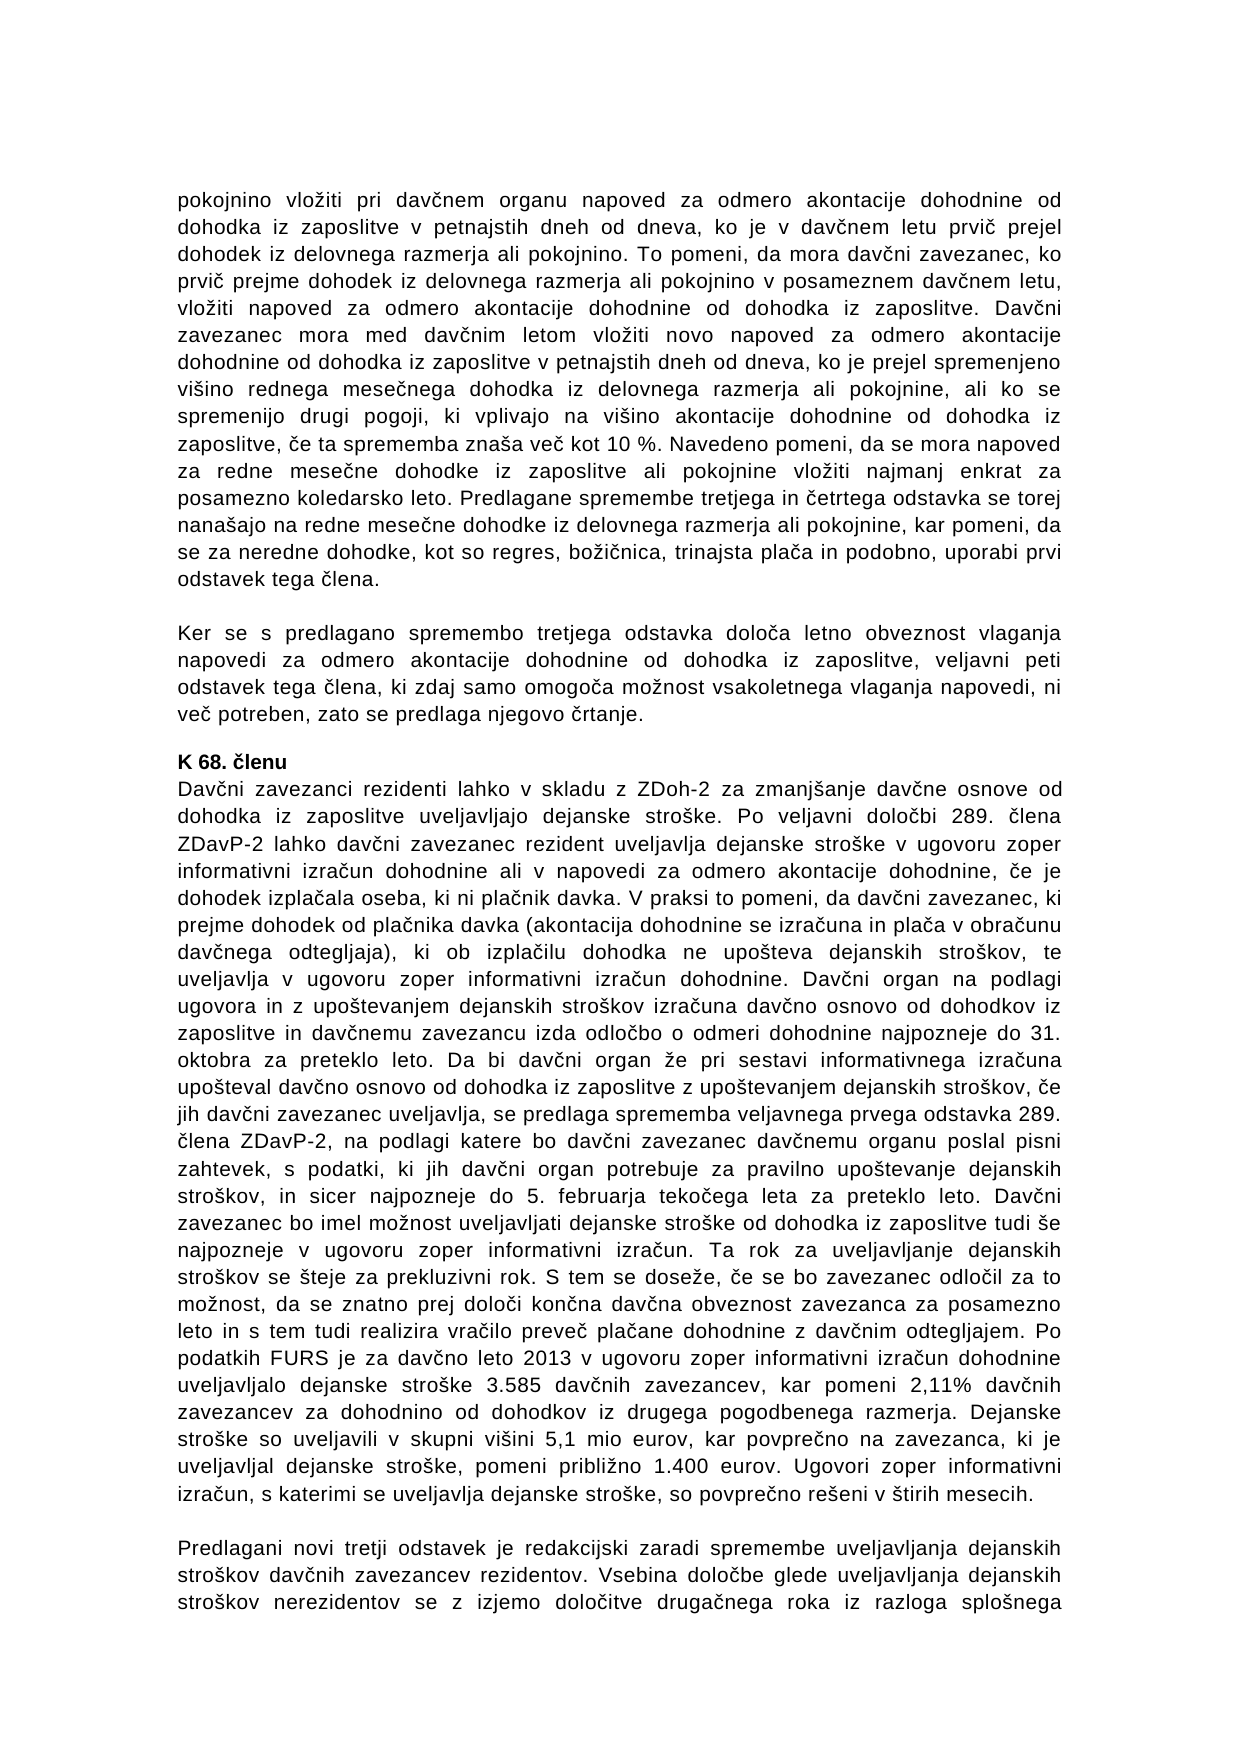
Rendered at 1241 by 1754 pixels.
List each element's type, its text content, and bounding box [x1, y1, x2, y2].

text K 68. členu [177, 750, 1063, 774]
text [177, 184, 1063, 591]
text Davčni zavezanci rezidenti lahko v skladu z ZDoh-2 za zmanjšanje davčne osnove od dohodka iz zaposlitve uveljavljajo dejanske stroške. Po veljavni določbi 289. člena ZDavP-2 lahko davčni zavezanec rezident uveljavlja dejanske stroške v ugovoru zoper informativni izračun dohodnine ali v napovedi za odmero akontacije dohodnine, če je dohodek izplačala oseba, ki ni plačnik davka. V praksi to pomeni, da davčni zavezanec, ki prejme dohodek od plačnika davka (akontacija dohodnine se izračuna in plača v obračunu davčnega odtegljaja), ki ob izplačilu dohodka ne upošteva dejanskih stroškov, te uveljavlja v ugovoru zoper informativni izračun dohodnine. Davčni organ na podlagi ugovora in z upoštevanjem dejanskih stroškov izračuna davčno osnovo od dohodkov iz zaposlitve in davčnemu zavezancu izda odločbo o odmeri dohodnine najpozneje do 31. oktobra za preteklo leto. Da bi davčni organ že pri sestavi informativnega izračuna upošteval davčno osnovo od dohodka iz zaposlitve z upoštevanjem dejanskih stroškov, če jih davčni zavezanec uveljavlja, se predlaga sprememba veljavnega prvega odstavka 289. člena ZDavP-2, na podlagi katere bo davčni zavezanec davčnemu organu poslal pisni zahtevek, s podatki, ki jih davčni organ potrebuje za pravilno upoštevanje dejanskih stroškov, in sicer najpozneje do 5. februarja tekočega leta za preteklo leto. Davčni zavezanec bo imel možnost uveljavljati dejanske stroške od dohodka iz zaposlitve tudi še najpozneje v ugovoru zoper informativni izračun. Ta rok za uveljavljanje dejanskih stroškov se šteje za prekluzivni rok. S tem se doseže, če se bo zavezanec odločil za to možnost, da se znatno prej določi končna davčna obveznost zavezanca za posamezno leto in s tem tudi realizira vračilo preveč plačane dohodnine z davčnim odtegljajem. Po podatkih FURS je za davčno leto 2013 v ugovoru zoper informativni izračun dohodnine uveljavljalo dejanske stroške 3.585 davčnih zavezancev, kar pomeni 2,11% davčnih zavezancev za dohodnino od dohodkov iz drugega pogodbenega razmerja. Dejanske stroške so uveljavili v skupni višini 5,1 mio eurov, kar povprečno na zavezanca, ki je uveljavljal dejanske stroške, pomeni približno 1.400 eurov. Ugovori zoper informativni izračun, s katerimi se uveljavlja dejanske stroške, so povprečno rešeni v štirih mesecih. [177, 774, 1063, 1505]
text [177, 1532, 1063, 1614]
text Ker se s predlagano spremembo tretjega odstavka določa letno obveznost vlaganja napovedi za odmero akontacije dohodnine od dohodka iz zaposlitve, veljavni peti odstavek tega člena, ki zdaj samo omogoča možnost vsakoletnega vlaganja napovedi, ni več potreben, zato se predlaga njegovo črtanje. [177, 618, 1063, 726]
